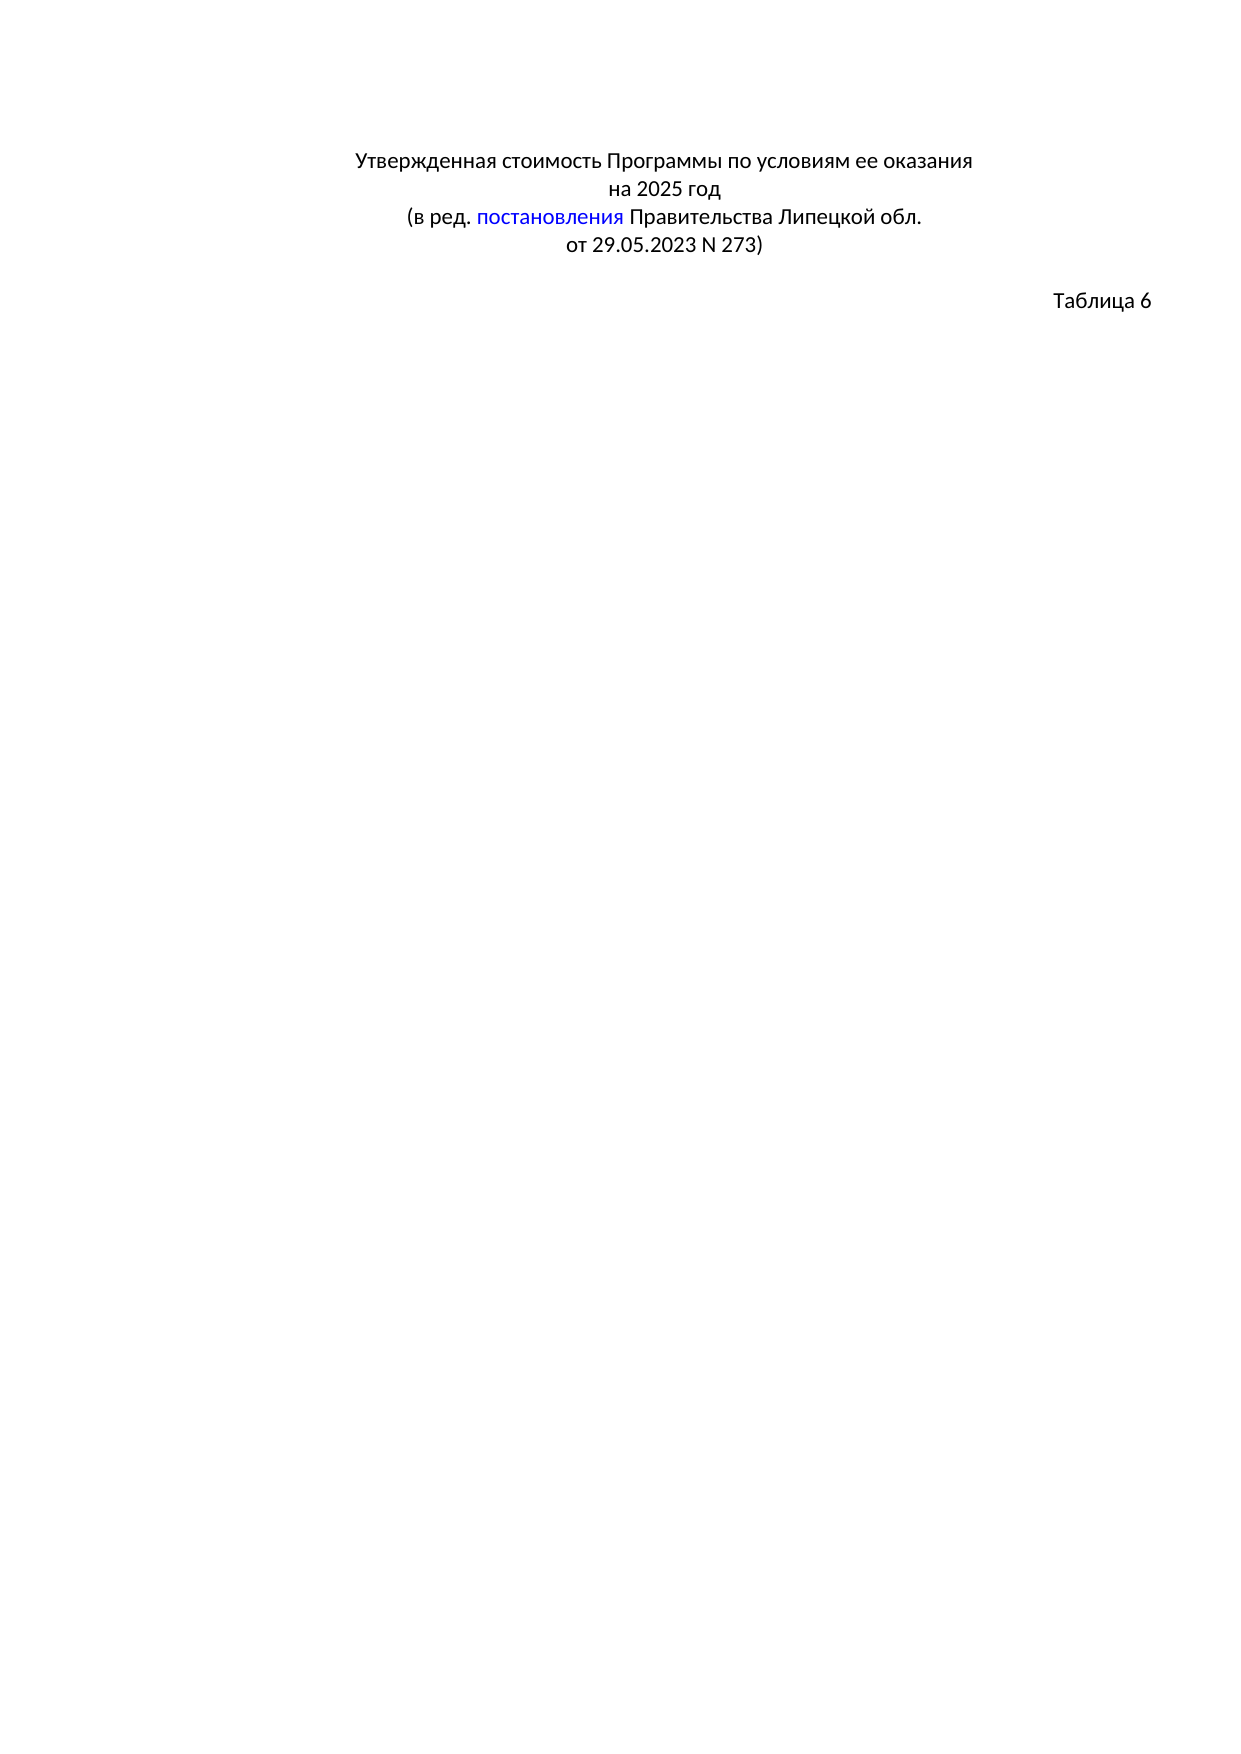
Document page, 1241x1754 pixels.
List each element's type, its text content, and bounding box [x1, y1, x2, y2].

text Таблица 6 [177, 286, 1152, 314]
text на 2025 год [177, 174, 1152, 202]
text Утвержденная стоимость Программы по условиям ее оказания [177, 146, 1152, 174]
text (в ред. постановления Правительства Липецкой обл. [177, 202, 1152, 230]
text от 29.05.2023 N 273) [177, 230, 1152, 258]
